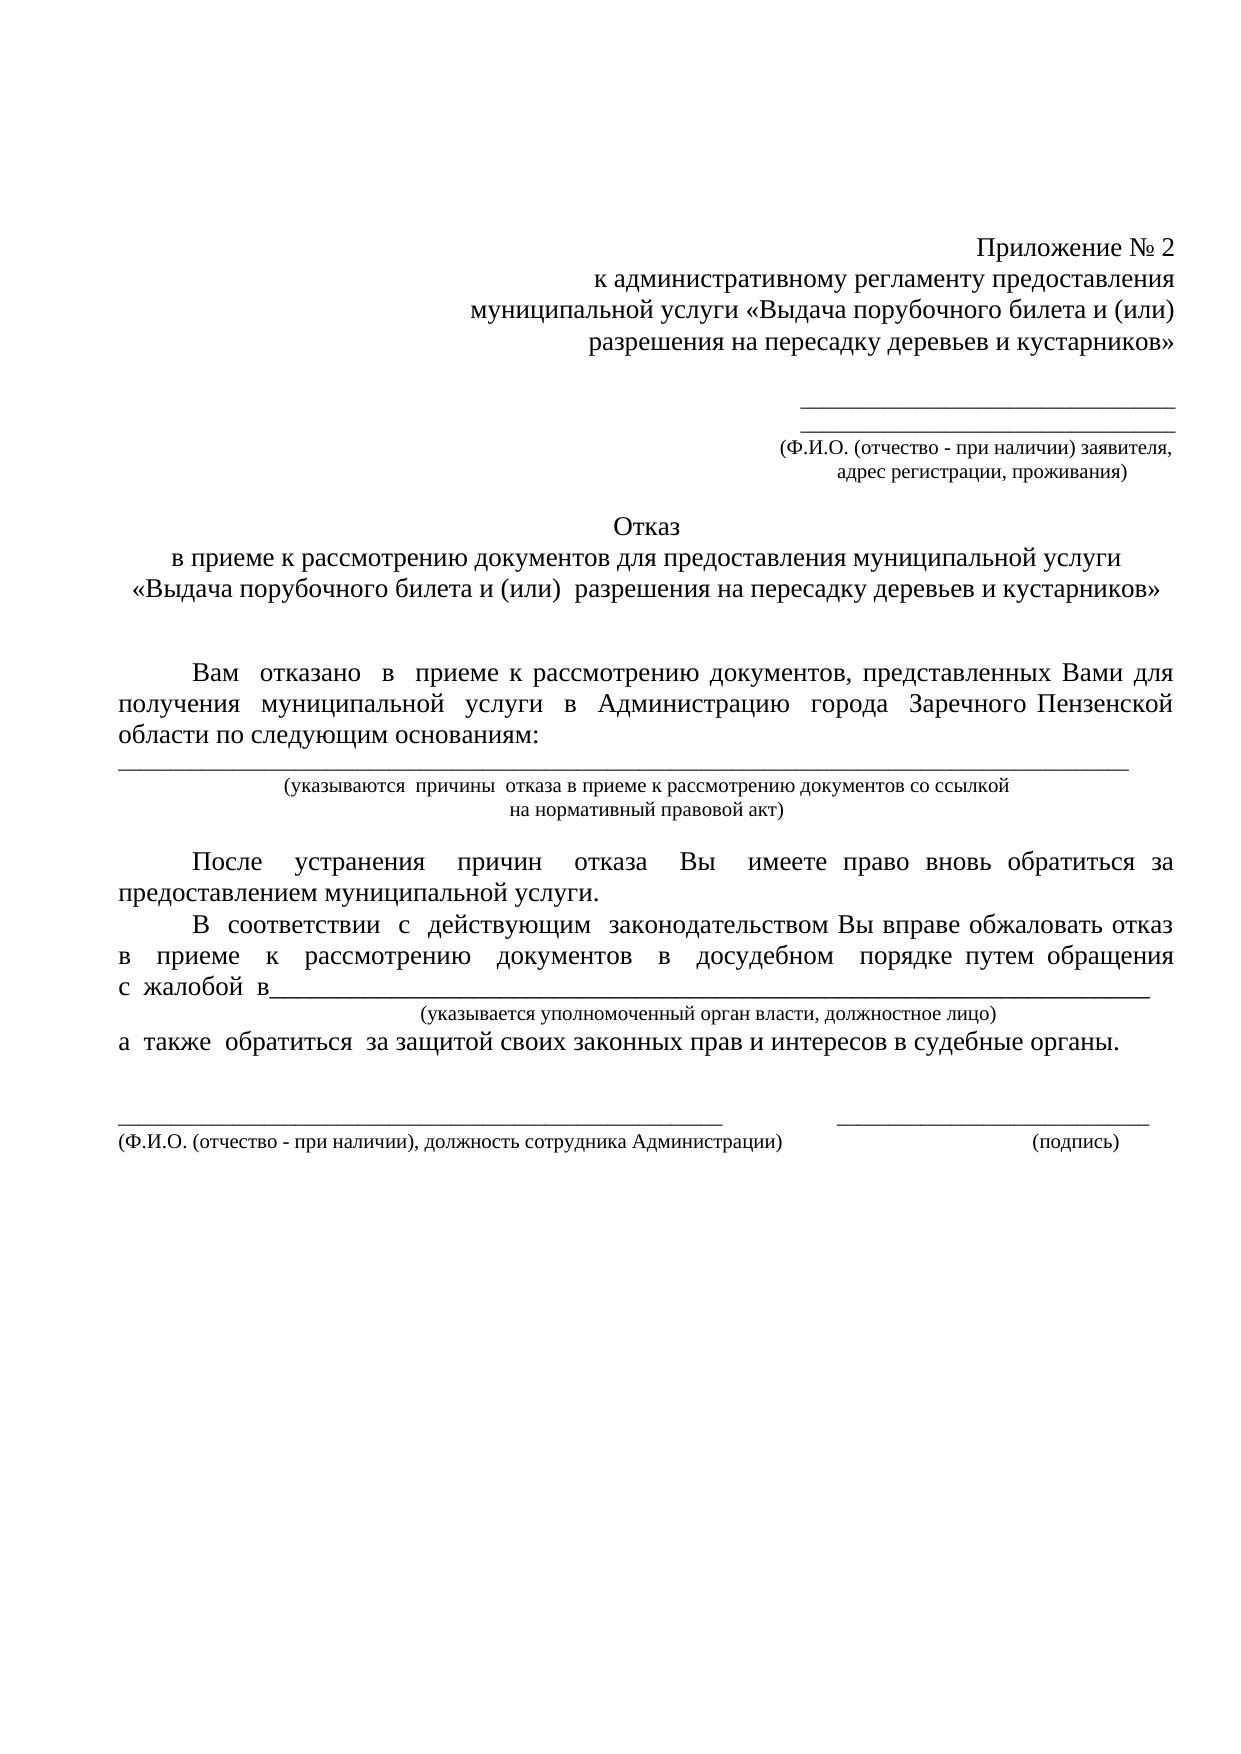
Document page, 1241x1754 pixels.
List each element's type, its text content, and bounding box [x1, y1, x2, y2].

text адрес регистрации, проживания) [118, 459, 1175, 483]
text В соответствии с действующим законодательством Вы вправе обжаловать отказ в приеме к рассмотрению документов в досудебном порядке путем обращения с жалобой в_________________________________________________________________ [118, 908, 1175, 1001]
text на нормативный правовой акт) [118, 797, 1175, 821]
text (указываются причины отказа в приеме к рассмотрению документов со ссылкой [118, 773, 1175, 797]
text __________________________________________________________ ______________________________ [118, 1104, 1175, 1128]
text ____________________________________ [118, 411, 1175, 435]
text Отказ [118, 509, 1175, 541]
text ____________________________________ [118, 387, 1175, 411]
text Вам отказано в приеме к рассмотрению документов, представленных Вами для получения муниципальной услуги в Администрацию города Заречного Пензенской области по следующим основаниям: [118, 656, 1175, 749]
text (указывается уполномоченный орган власти, должностное лицо) [118, 1001, 1175, 1025]
text муниципальной услуги «Выдача порубочного билета и (или) [118, 293, 1175, 325]
text в приеме к рассмотрению документов для предоставления муниципальной услуги «Выдача порубочного билета и (или) разрешения на пересадку деревьев и кустарников» [118, 541, 1175, 603]
text к административному регламенту предоставления [118, 262, 1175, 293]
text Приложение № 2 [118, 231, 1175, 262]
text (Ф.И.О. (отчество - при наличии) заявителя, [118, 435, 1175, 459]
text а также обратиться за защитой своих законных прав и интересов в судебные органы. [118, 1025, 1175, 1056]
text разрешения на пересадку деревьев и кустарников» [118, 325, 1175, 356]
text (Ф.И.О. (отчество - при наличии), должность сотрудника Администрации) (подпись) [118, 1128, 1175, 1153]
text После устранения причин отказа Вы имеете право вновь обратиться за предоставлением муниципальной услуги. [118, 845, 1175, 908]
text _________________________________________________________________________________________________ [118, 749, 1175, 773]
